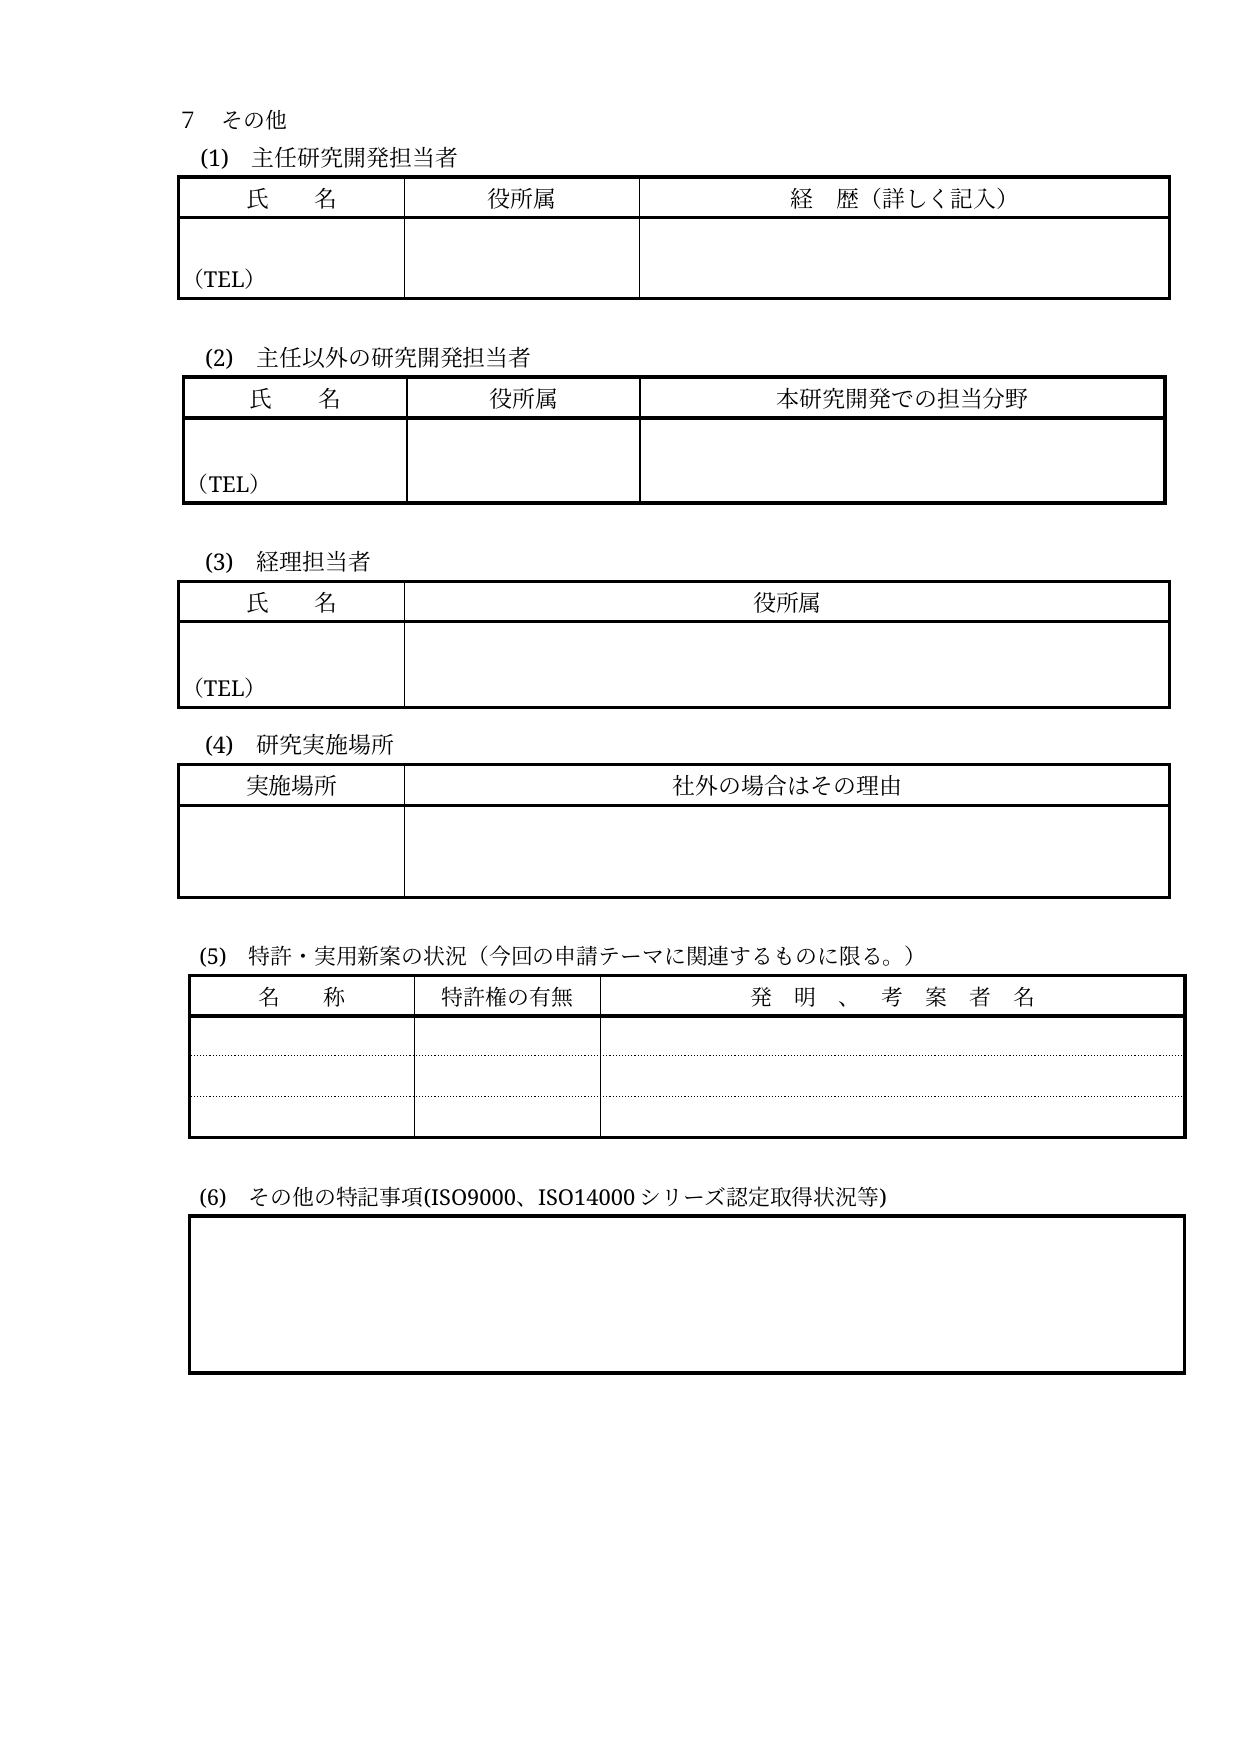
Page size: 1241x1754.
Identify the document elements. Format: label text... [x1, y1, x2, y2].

table_cell （TEL） [180, 665, 404, 706]
table_cell [405, 807, 1168, 896]
table_header 特許権の有無 [415, 977, 600, 1014]
table_cell [601, 1018, 1183, 1055]
table_cell [180, 623, 404, 665]
table_cell [405, 219, 639, 297]
table_cell [180, 855, 404, 896]
text ７ その他 [177, 100, 1104, 138]
table_cell [601, 1096, 1183, 1136]
table_cell 氏 名 [180, 583, 404, 620]
text (1) 主任研究開発担当者 [177, 138, 1104, 175]
table_cell [415, 1018, 600, 1055]
table_cell [640, 219, 1168, 297]
table_header [191, 1218, 1183, 1371]
table_cell [191, 1096, 414, 1136]
table_cell （TEL） [180, 257, 404, 297]
table_cell [405, 623, 1168, 706]
table_cell 役所属 [405, 583, 1168, 620]
table_cell [601, 1055, 1183, 1096]
table_header 名 称 [191, 977, 414, 1014]
table_cell [415, 1096, 600, 1136]
table_header 役所属 [405, 179, 639, 216]
table_cell 実施場所 [180, 766, 404, 803]
table_header 発 明 、 考 案 者 名 [601, 977, 1183, 1014]
table_cell (2) 主任以外の研究開発担当者 (3) 経理担当者 [179, 300, 1170, 579]
table_header 経 歴（詳しく記入） [640, 179, 1168, 216]
table_cell 社外の場合はその理由 [405, 766, 1168, 803]
table_cell [180, 807, 404, 855]
table_cell [180, 219, 404, 257]
text (6) その他の特記事項(ISO9000、ISO14000シリーズ認定取得状況等) [177, 1177, 1104, 1214]
text (5) 特許・実用新案の状況（今回の申請テーマに関連するものに限る。） [177, 936, 1104, 974]
table_cell (4) 研究実施場所 [179, 709, 1170, 763]
table_cell [191, 1055, 414, 1096]
table_cell [191, 1018, 414, 1055]
table_cell [415, 1055, 600, 1096]
table_header 氏 名 [180, 179, 404, 216]
